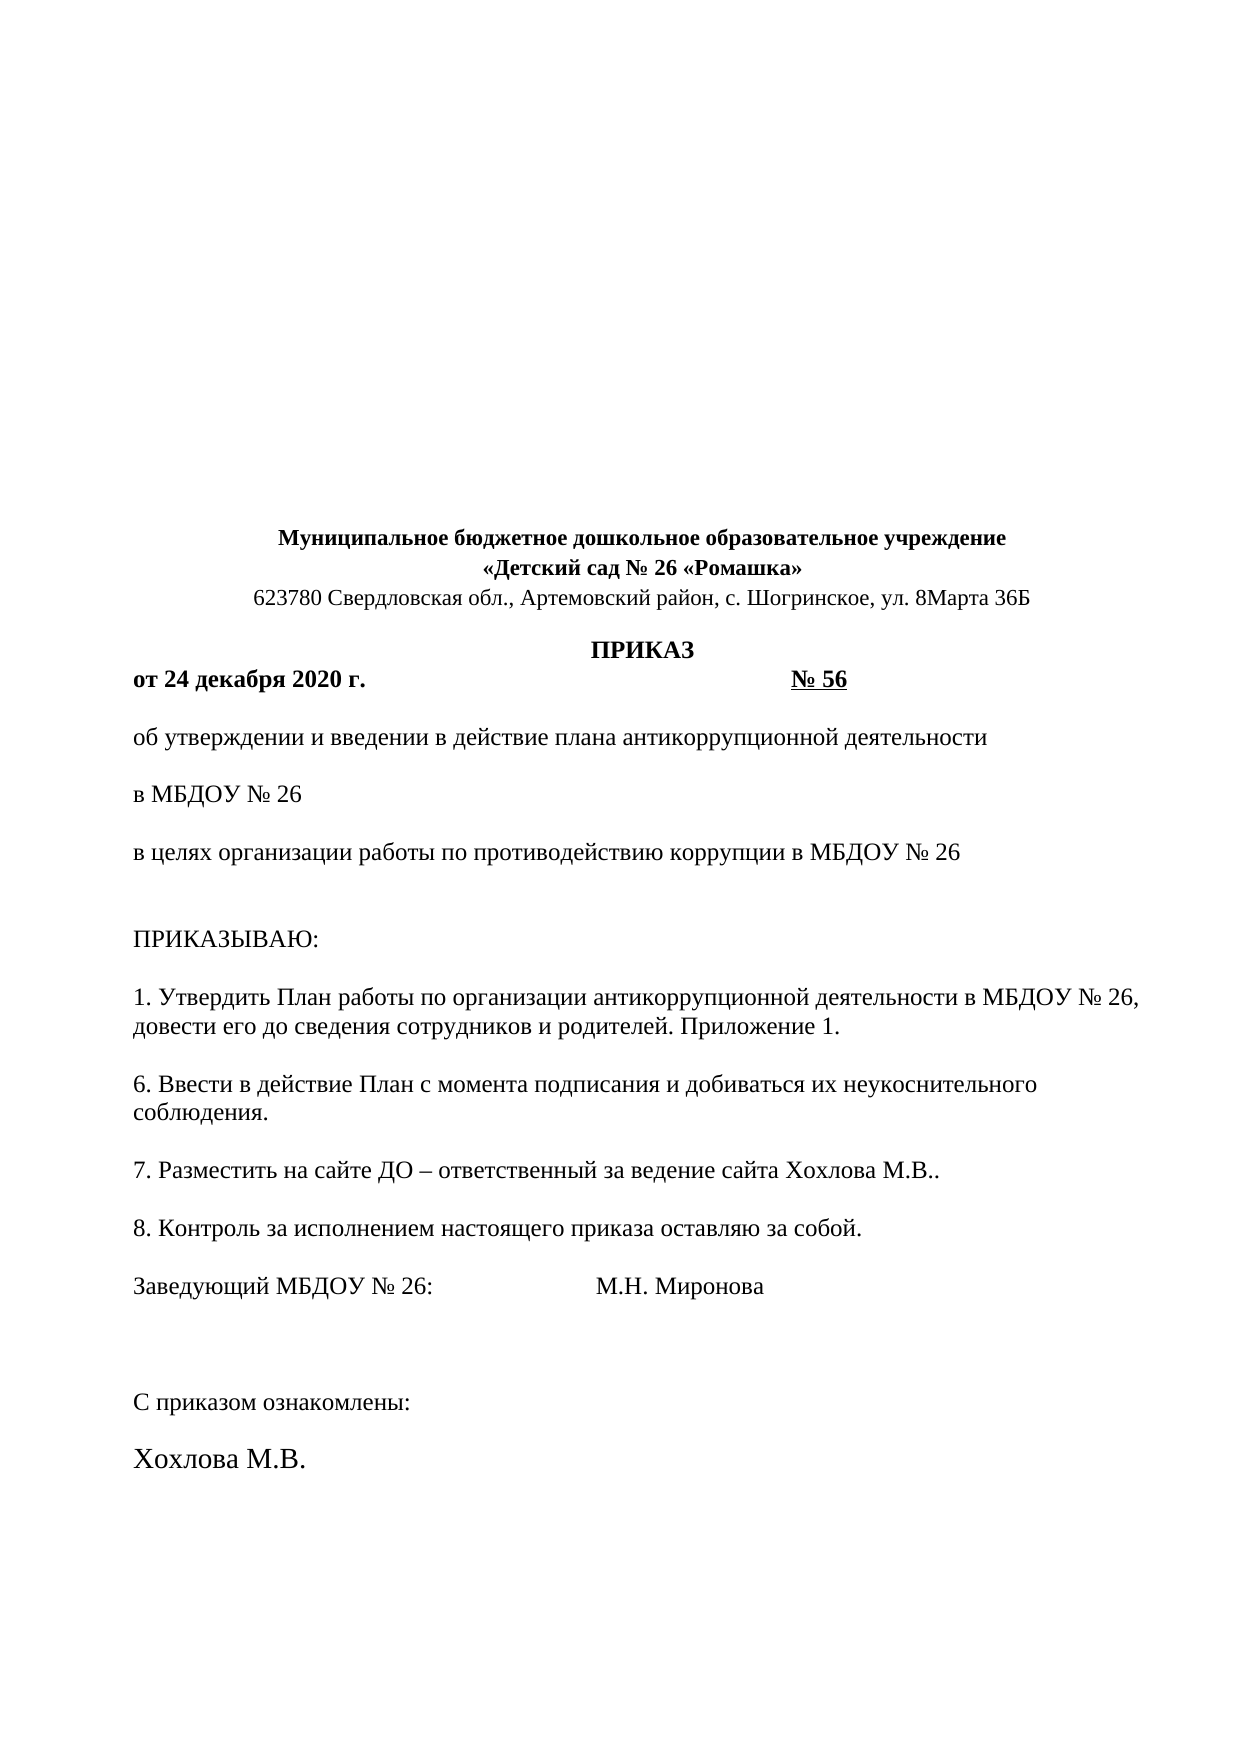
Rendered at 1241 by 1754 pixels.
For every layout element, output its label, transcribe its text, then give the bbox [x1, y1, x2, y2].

subtitle от 24 декабря 2020 г. № 56 [133, 664, 1152, 692]
subtitle ПРИКАЗ [133, 635, 1152, 664]
text Хохлова М.В. [133, 1445, 1152, 1474]
text ПРИКАЗЫВАЮ: [133, 895, 1152, 953]
text 1. Утвердить План работы по организации антикоррупционной деятельности в МБДОУ № 26, довести его до сведения сотрудников и родителей. Приложение 1. [133, 982, 1152, 1039]
text С приказом ознакомлены: [133, 1387, 1152, 1416]
text 7. Разместить на сайте ДО – ответственный за ведение сайта Хохлова М.В.. [133, 1155, 1152, 1184]
text в целях организации работы по противодействию коррупции в МБДОУ № 26 [133, 837, 1152, 866]
text 6. Ввести в действие План с момента подписания и добиваться их неукоснительного соблюдения. [133, 1069, 1152, 1126]
text об утверждении и введении в действие плана антикоррупционной деятельности [133, 722, 1152, 750]
text в МБДОУ № 26 [133, 779, 1152, 808]
text Муниципальное бюджетное дошкольное образовательное учреждение «Детский сад № 26 «Ромашка» 623780 Свердловская обл., Артемовский район, с. Шогринское, ул. 8Марта 36Б [133, 523, 1152, 610]
text 8. Контроль за исполнением настоящего приказа оставляю за собой. [133, 1213, 1152, 1242]
text Заведующий МБДОУ № 26: М.Н. Миронова [133, 1271, 1152, 1300]
